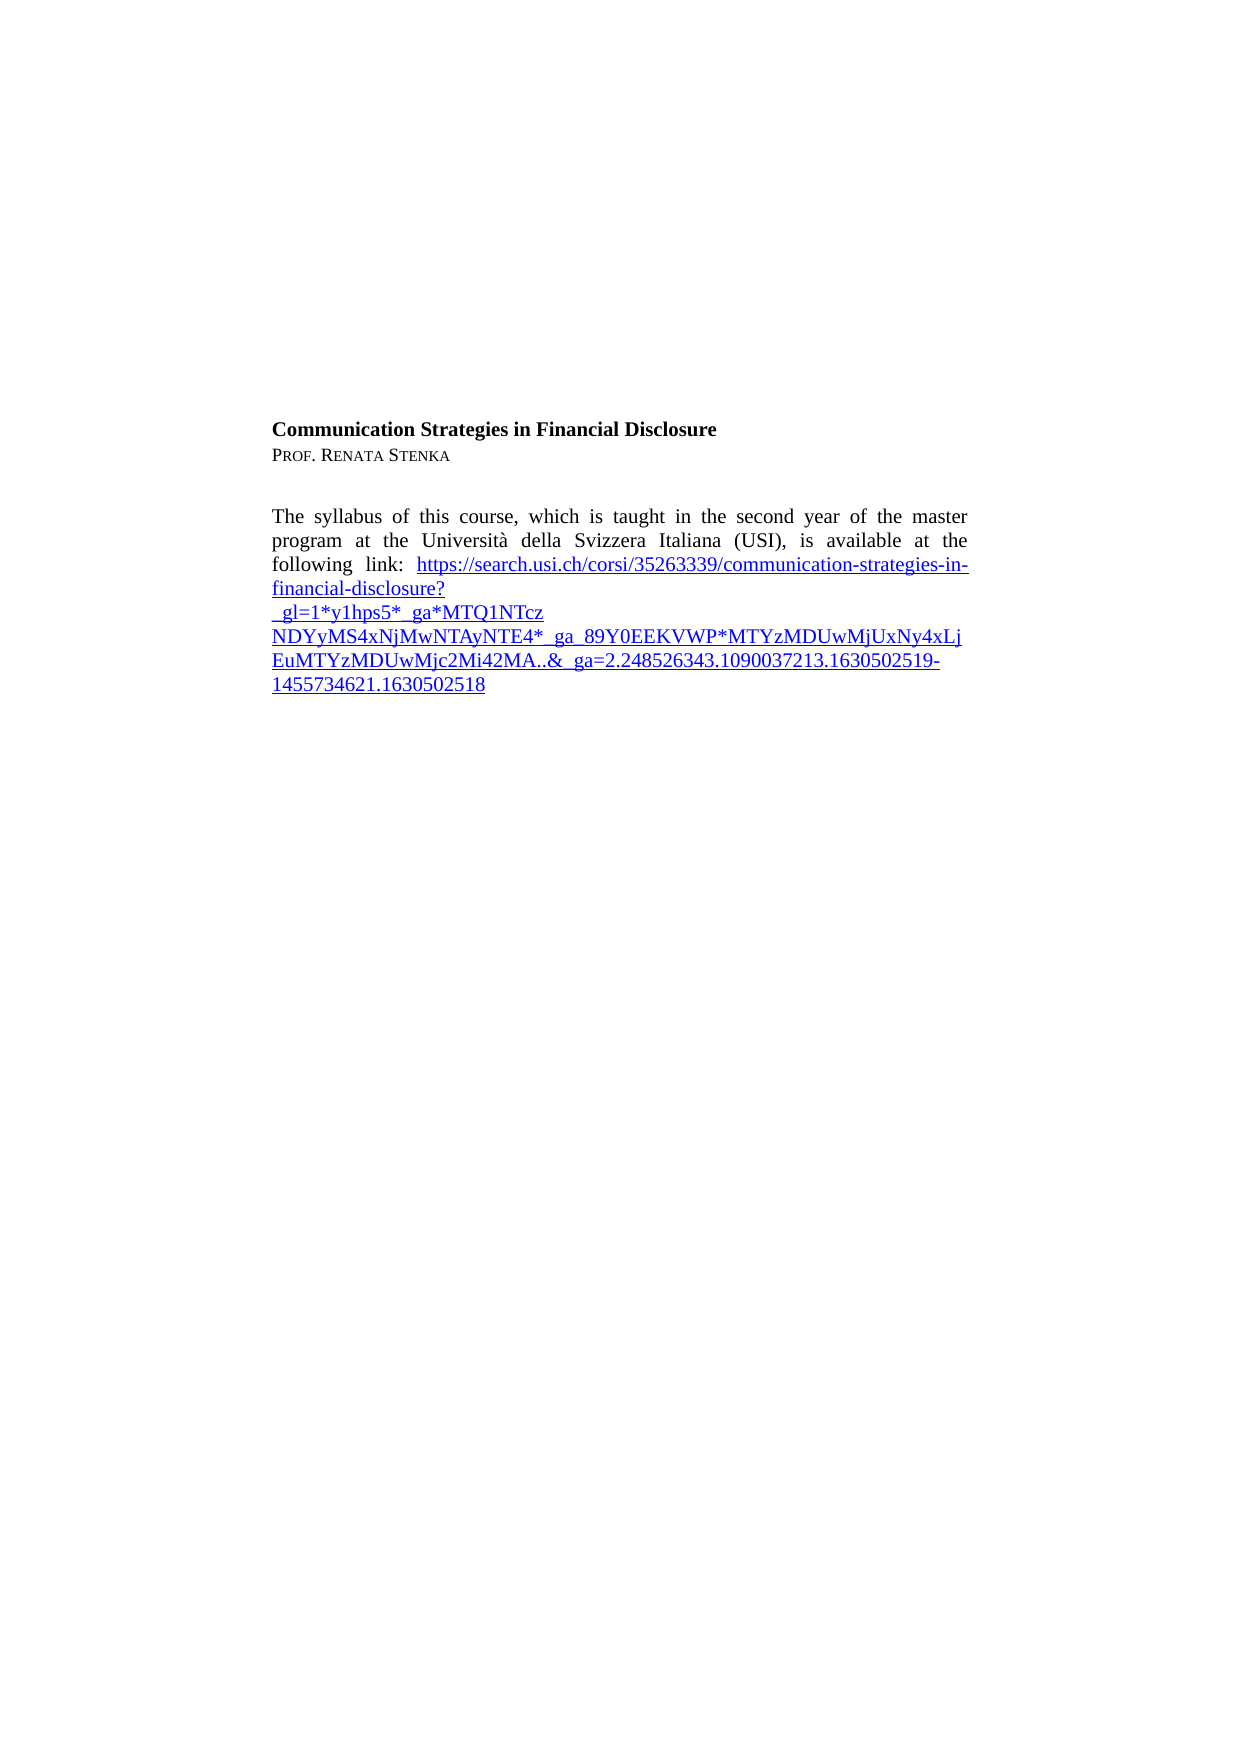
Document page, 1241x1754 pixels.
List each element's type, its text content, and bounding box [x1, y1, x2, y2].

text The syllabus of this course, which is taught in the second year of the master program at the Università della Svizzera Italiana (USI), is available at the following link: https://search.usi.ch/corsi/35263339/communication-strategies-in-financial-disclosure?_gl=1*y1hps5*_ga*MTQ1NTczNDYyMS4xNjMwNTAyNTE4*_ga_89Y0EEKVWP*MTYzMDUwMjUxNy4xLjEuMTYzMDUwMjc2Mi42MA..&_ga=2.248526343.1090037213.1630502519-1455734621.1630502518 [272, 504, 968, 696]
subtitle Communication Strategies in Financial Disclosure [272, 416, 968, 441]
subtitle Prof. Renata Stenka [272, 441, 968, 466]
